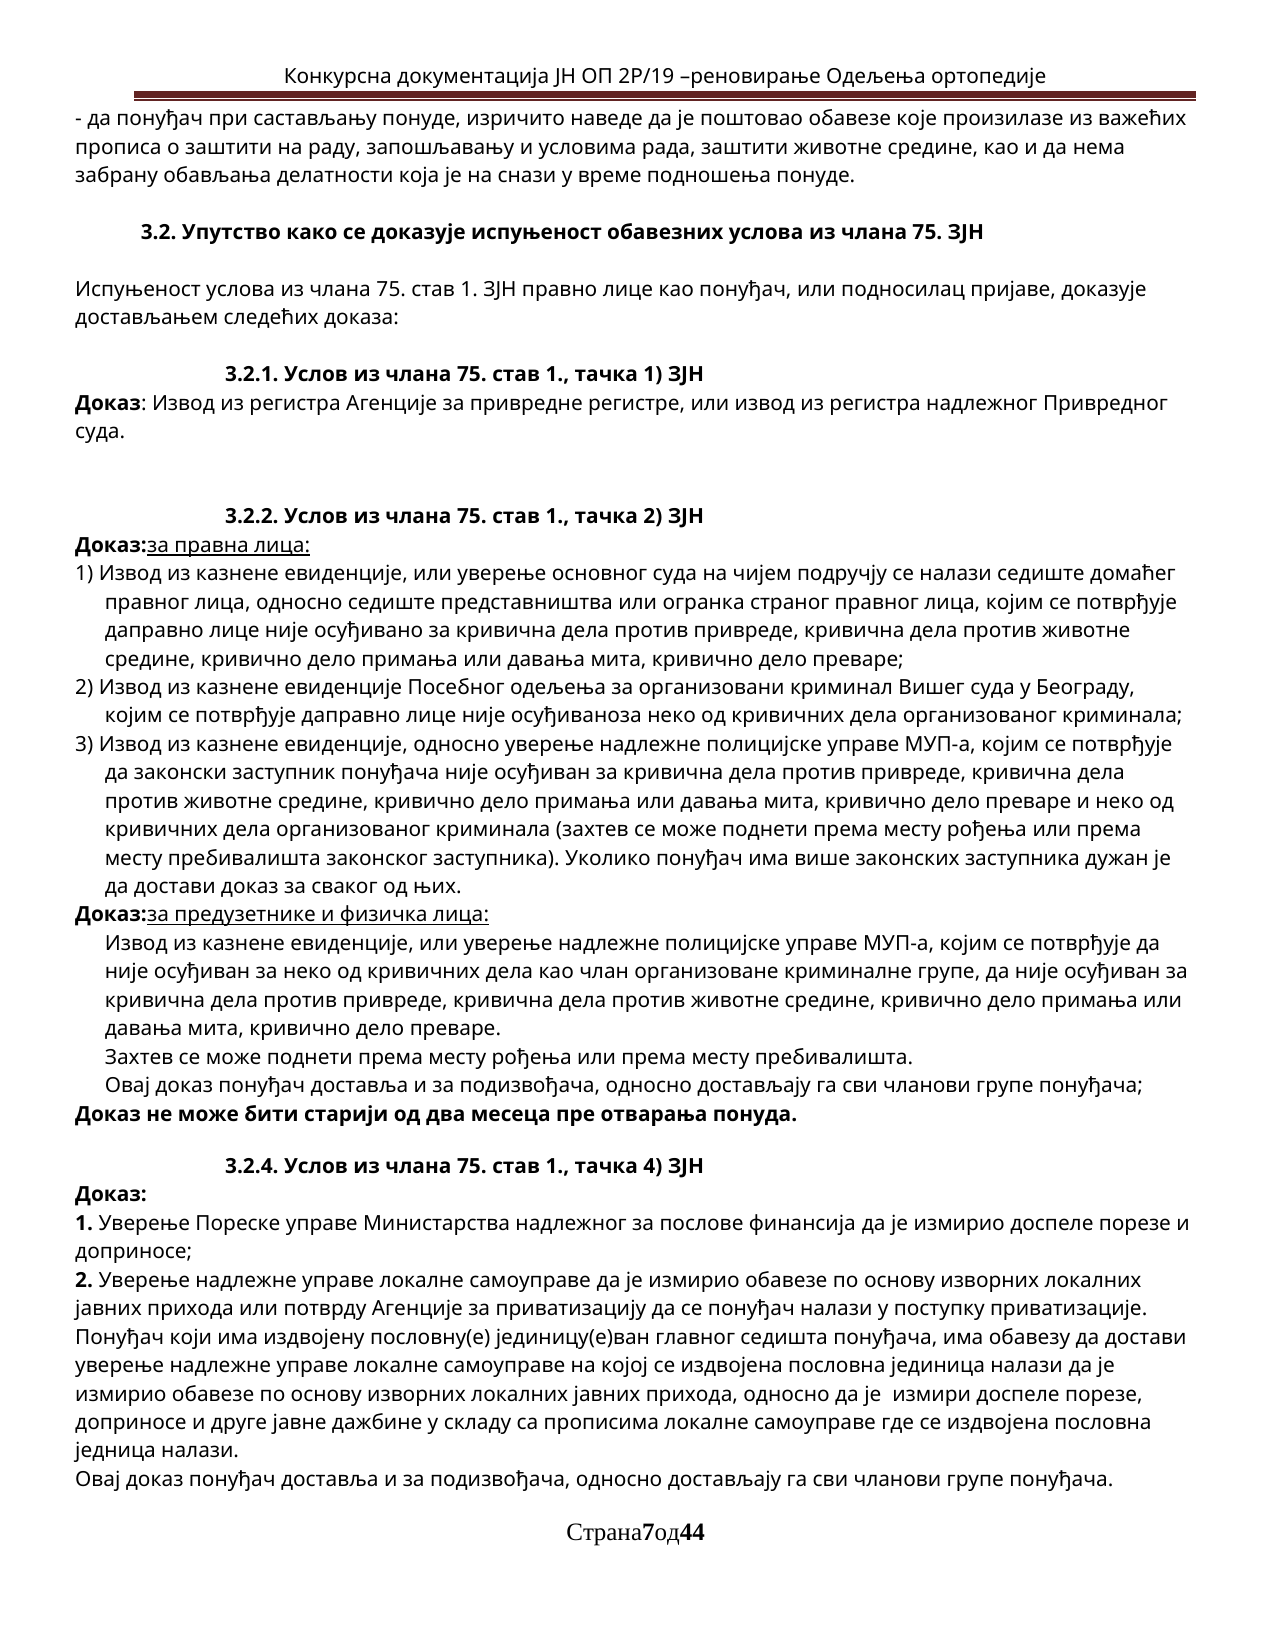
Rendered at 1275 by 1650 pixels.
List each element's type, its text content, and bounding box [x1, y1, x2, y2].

list 3.2.1. Услов из члана 75. став 1., тачка 1) ЗЈН [75, 359, 1196, 388]
list Извод из казнене евиденције, или уверење надлежне полицијске управе МУП-а, којим се потврђује да није осуђиван за неко од кривичних дела као члан организоване криминалне групе, да није осуђиван за кривична дела против привреде, кривична дела против животне средине, кривично дело примања или давања мита, кривично дело преваре. [75, 928, 1196, 1042]
text Овај доказ понуђач доставља и за подизвођача, односно достављају га сви чланови групе понуђача. [75, 1464, 1196, 1492]
list Доказ не може бити старији од два месеца пре отварања понуда. [75, 1099, 1196, 1127]
text 3.2.4. Услов из члана 75. став 1., тачка 4) ЗЈН [75, 1151, 1196, 1179]
text Доказ: [75, 1179, 1196, 1208]
text 1. Уверење Пореске управе Министарства надлежног за послове финансија да је измирио доспеле порезе и доприносе; [75, 1208, 1196, 1265]
text Испуњеност услова из члана 75. став 1. ЗЈН правно лице као понуђач, или подносилац пријаве, доказује достављањем следећих доказа: [75, 274, 1196, 331]
list 3.2.2. Услов из члана 75. став 1., тачка 2) ЗЈН [112, 501, 1196, 530]
text 3.2. Упутство како се доказује испуњеност обавезних услова из члана 75. ЗЈН [141, 217, 1196, 246]
list Захтев се може поднети према месту рођења или према месту пребивалишта. [104, 1042, 1196, 1070]
list 3) Извод из казнене евиденције, односно уверење надлежне полицијске управе МУП-а, којим се потврђује да законски заступник понуђача није осуђиван за кривична дела против привреде, кривична дела против животне средине, кривично дело примања или давања мита, кривично дело преваре и неко од кривичних дела организованог криминала (захтев се може поднети према месту рођења или према месту пребивалишта законског заступника). Уколико понуђач има више законских заступника дужан је да достави доказ за сваког од њих. [75, 729, 1196, 899]
list 2) Извод из казнене евиденције Посебног одељења за организовани криминал Вишег суда у Београду, којим се потврђује даправно лице није осуђиваноза неко од кривичних дела организованог криминала; [75, 672, 1196, 729]
text - да понуђач при састављању понуде, изричито наведе да је поштовао обавезе које произилазе из важећих прописа о заштити на раду, запошљавању и условима рада, заштити животне средине, као и да нема забрану обављања делатности која је на снази у време подношења понуде. [75, 103, 1196, 189]
text 2. Уверење надлежне управе локалне самоуправе да је измирио обавезе по основу изворних локалних јавних прихода или потврду Агенције за приватизацију да се понуђач налази у поступку приватизације. Понуђач који има издвојену пословну(е) јединицу(е)ван главног седишта понуђача, има обавезу да достави уверење надлежне управе локалне самоуправе на којој се издвојена пословна јединица налази да је измирио обавезе по основу изворних локалних јавних прихода, односно да је измири доспеле порезе, доприносе и друге јавне дажбине у складу са прописима локалне самоуправе где се издвојена пословна једница налази. [75, 1265, 1196, 1464]
list Доказ: Извод из регистра Агенције за привредне регистре, или извод из регистра надлежног Привредног суда. [75, 388, 1196, 444]
list Доказ:за предузетнике и физичка лица: [75, 899, 1196, 928]
list 1) Извод из казнене евиденције, или уверењe основног суда на чијем подручју се налази седиште домаћег правног лица, односно седиште представништва или огранка страног правног лица, којим се потврђује даправно лице није осуђивано за кривична дела против привреде, кривична дела против животне средине, кривично дело примања или давања мита, кривично дело преваре; [75, 558, 1196, 672]
text Доказ:за правна лица: [75, 530, 1196, 558]
list Овај доказ понуђач доставља и за подизвођача, односно достављају га сви чланови групе понуђача; [104, 1070, 1196, 1099]
